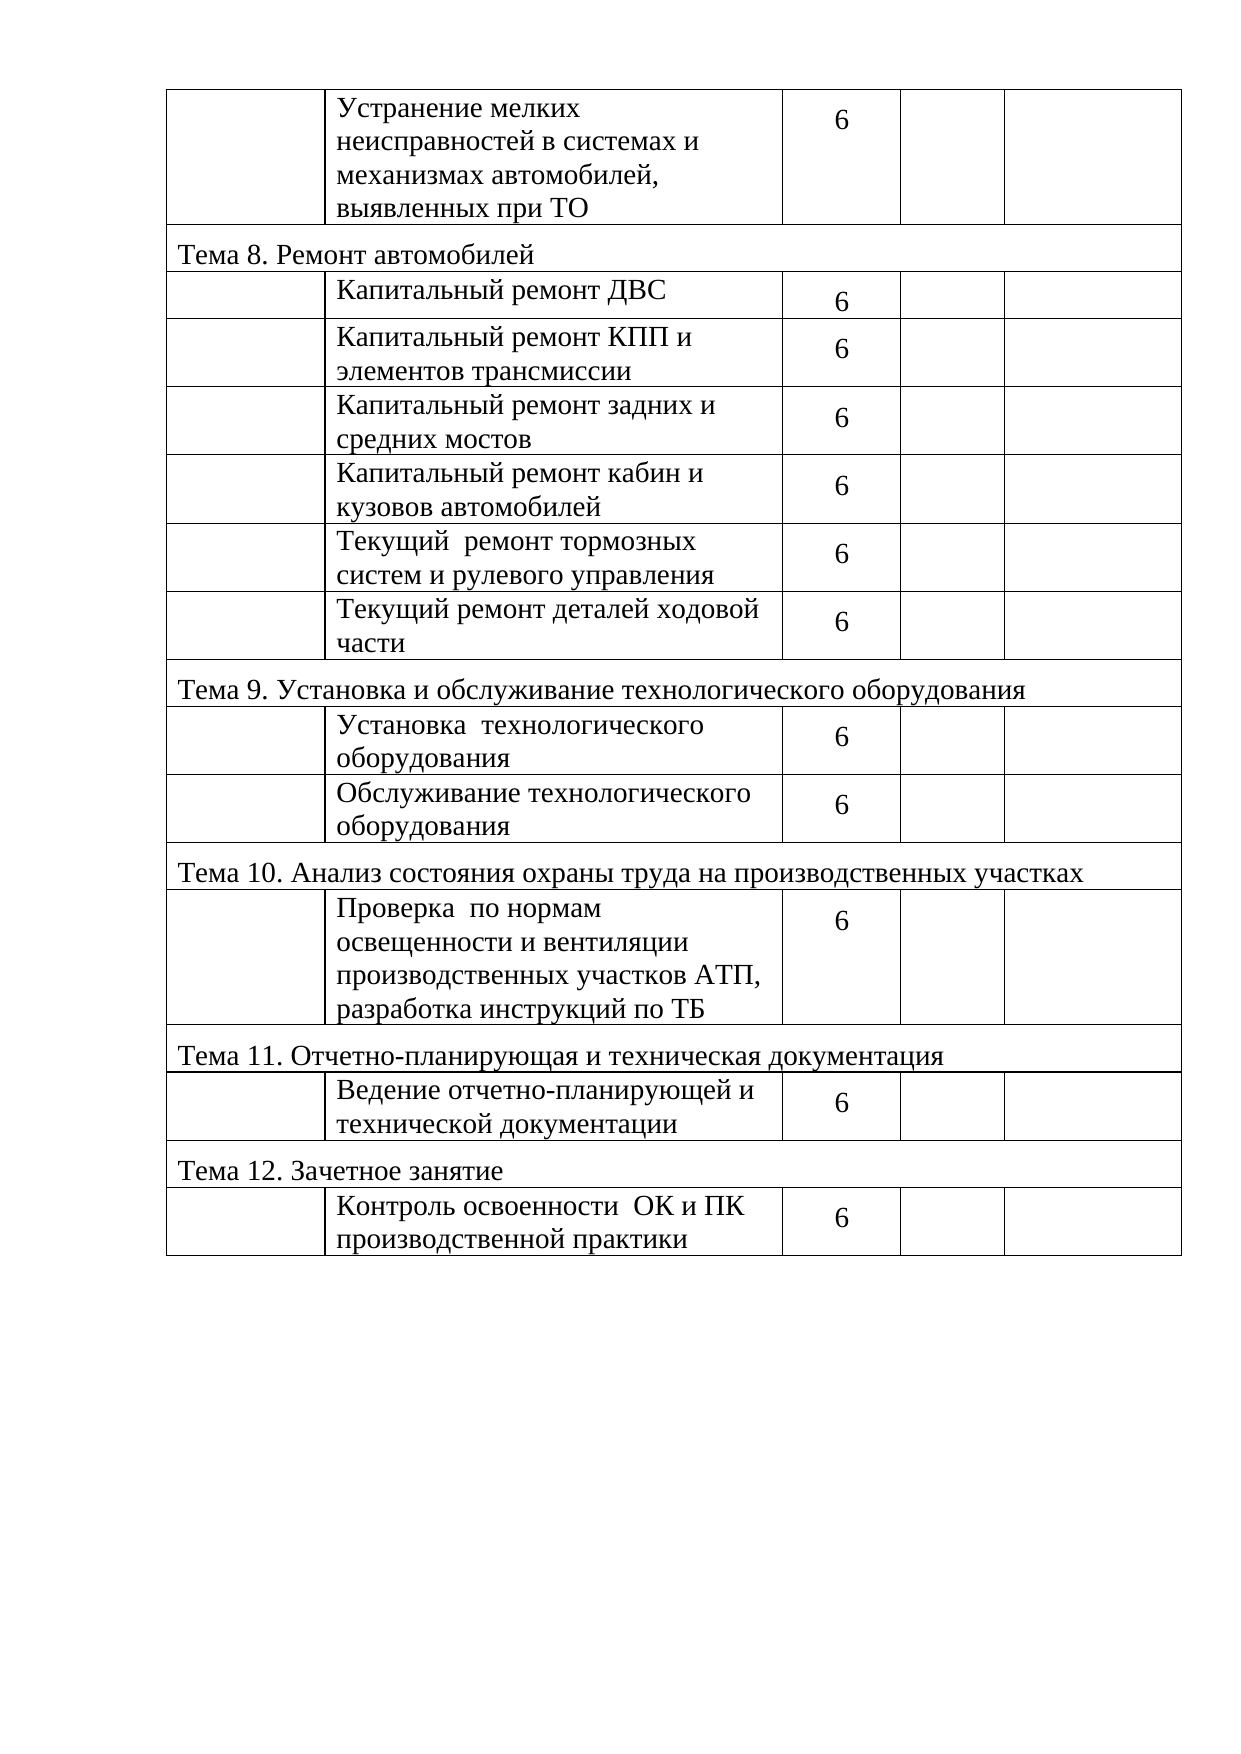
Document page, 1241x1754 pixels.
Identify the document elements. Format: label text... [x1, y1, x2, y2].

table_cell 6 [783, 90, 900, 224]
table_cell [1005, 592, 1181, 659]
table_cell Контроль освоенности ОК и ПК производственной практики [326, 1188, 782, 1255]
table_cell Тема 8. Ремонт автомобилей [167, 225, 1181, 271]
table_cell 6 [783, 319, 900, 386]
table_cell Тема 11. Отчетно-планирующая и техническая документация [167, 1025, 1181, 1071]
table_cell 6 [783, 707, 900, 774]
table_cell [1005, 524, 1181, 591]
table_cell 6 [783, 524, 900, 591]
table_cell [167, 272, 324, 318]
table_cell [167, 387, 324, 454]
table_cell Капитальный ремонт кабин и кузовов автомобилей [326, 455, 782, 522]
table_cell Тема 12. Зачетное занятие [167, 1141, 1181, 1187]
table_cell 6 [783, 1188, 900, 1255]
table_cell [901, 707, 1004, 774]
table_cell [167, 90, 324, 224]
table_cell [901, 592, 1004, 659]
table_cell [1005, 707, 1181, 774]
table_cell [1005, 319, 1181, 386]
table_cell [326, 90, 782, 224]
table_cell [1005, 775, 1181, 842]
table_cell [167, 775, 324, 842]
table_cell [1005, 455, 1181, 522]
table_cell 6 [783, 272, 900, 318]
table_cell [167, 1073, 324, 1139]
table_cell [901, 524, 1004, 591]
table_cell 6 [783, 455, 900, 522]
table_cell [1005, 1188, 1181, 1255]
table_cell Капитальный ремонт КПП и элементов трансмиссии [326, 319, 782, 386]
table_cell [1005, 1073, 1181, 1139]
table_cell Капитальный ремонт задних и средних мостов [326, 387, 782, 454]
table_cell Капитальный ремонт ДВС [326, 272, 782, 318]
table_cell [901, 1073, 1004, 1139]
table_cell Ведение отчетно-планирующей и технической документации [326, 1073, 782, 1139]
table_cell [167, 319, 324, 386]
table_cell [1005, 90, 1181, 224]
table_cell [167, 455, 324, 522]
table_cell Тема 10. Анализ состояния охраны труда на производственных участках [167, 843, 1181, 889]
table_cell [901, 775, 1004, 842]
table_cell Проверка по нормам освещенности и вентиляции производственных участков АТП, разработка инструкций по ТБ [326, 890, 782, 1024]
table_cell Тема 9. Установка и обслуживание технологического оборудования [167, 660, 1181, 706]
table_cell [167, 592, 324, 659]
table_cell [167, 1188, 324, 1255]
table_cell 6 [783, 592, 900, 659]
table_cell [167, 707, 324, 774]
table_cell 6 [783, 890, 900, 1024]
table_cell [167, 890, 324, 1024]
table_cell 6 [783, 1073, 900, 1139]
table_cell [901, 1188, 1004, 1255]
table_cell Обслуживание технологического оборудования [326, 775, 782, 842]
table_cell [1005, 890, 1181, 1024]
table_cell Установка технологического оборудования [326, 707, 782, 774]
table_cell [901, 272, 1004, 318]
table_cell [901, 455, 1004, 522]
table_cell [901, 890, 1004, 1024]
table_cell [167, 524, 324, 591]
table_cell Текущий ремонт тормозных систем и рулевого управления [326, 524, 782, 591]
table_cell [1005, 272, 1181, 318]
table_cell 6 [783, 387, 900, 454]
table_cell [901, 387, 1004, 454]
table_cell 6 [783, 775, 900, 842]
table_cell [901, 90, 1004, 224]
table_cell [1005, 387, 1181, 454]
table_cell [901, 319, 1004, 386]
table_cell Текущий ремонт деталей ходовой части [326, 592, 782, 659]
